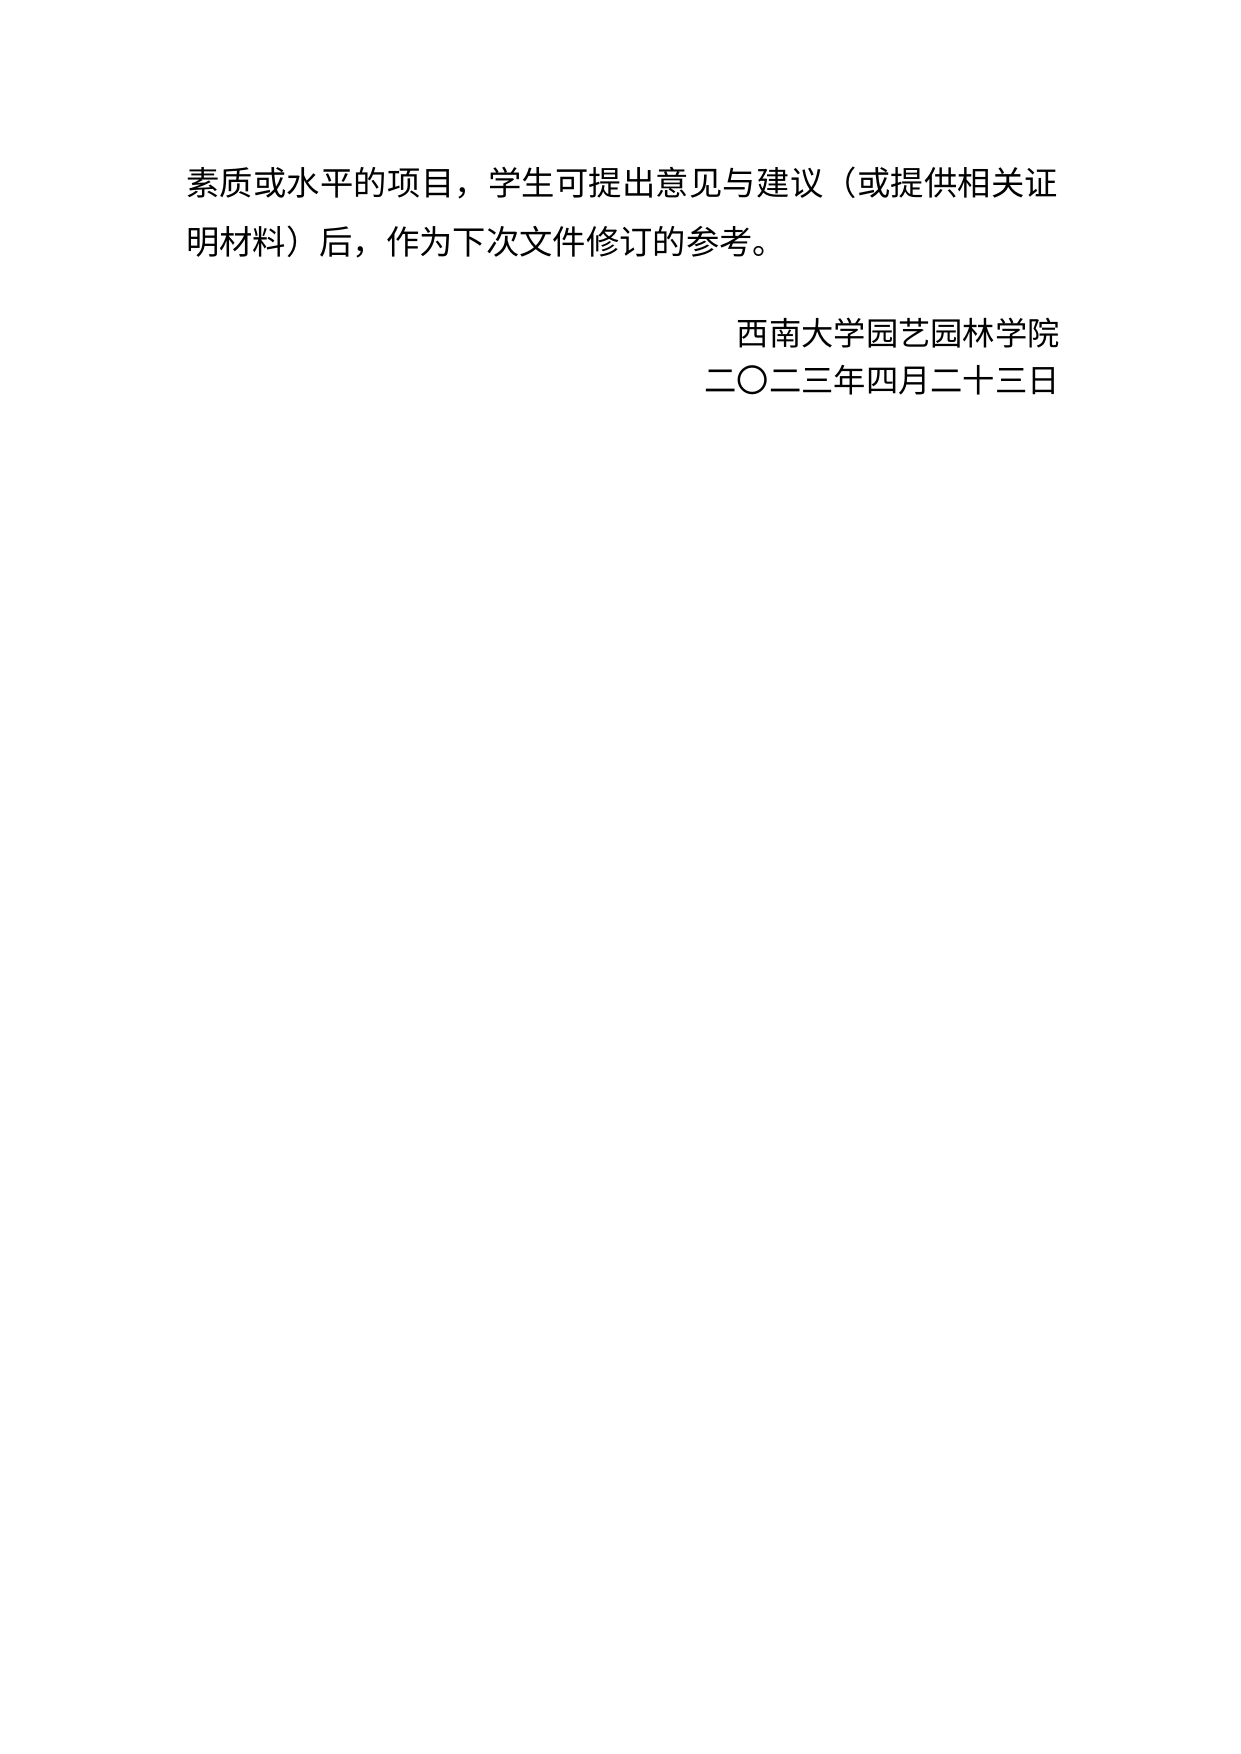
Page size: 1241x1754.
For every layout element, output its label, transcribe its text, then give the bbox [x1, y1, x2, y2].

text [186, 149, 1059, 266]
text 西南大学园艺园林学院 [186, 308, 1059, 354]
text 二〇二三年四月二十三日 [186, 354, 1059, 401]
